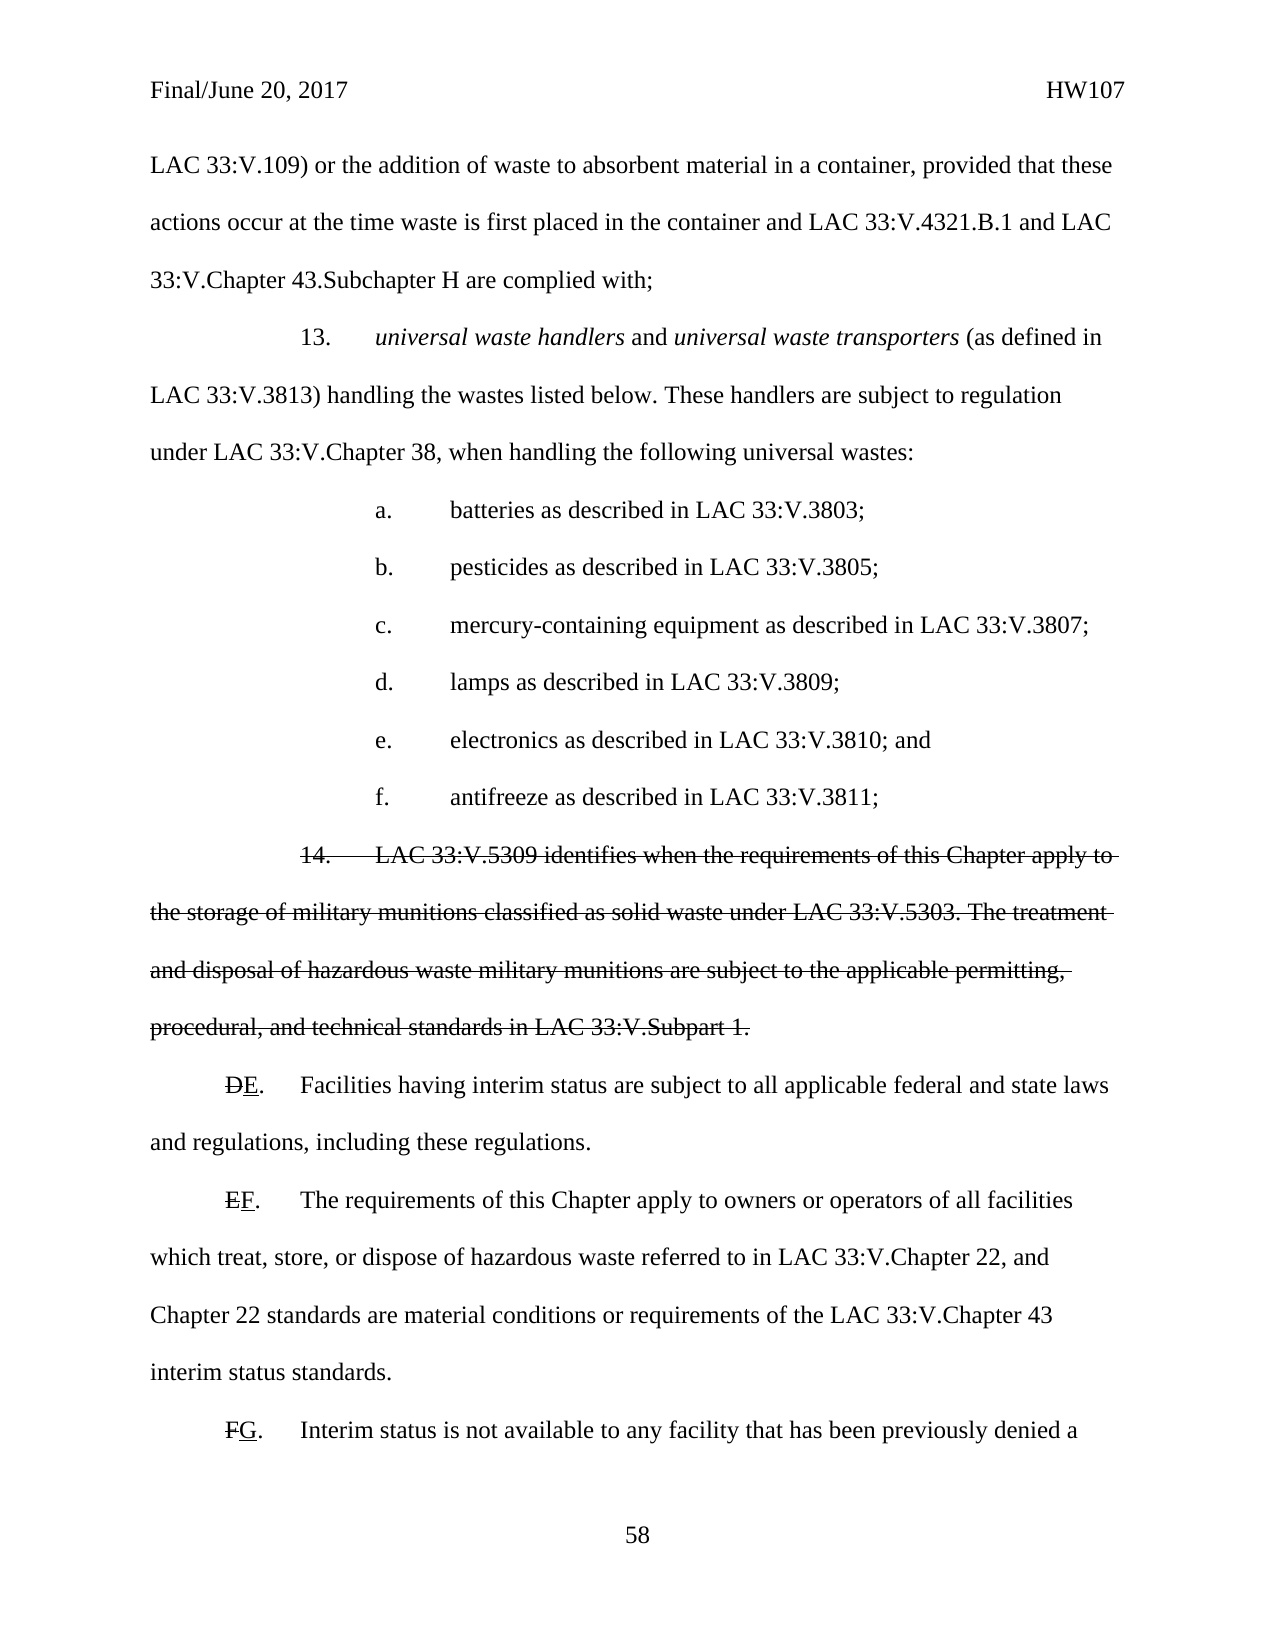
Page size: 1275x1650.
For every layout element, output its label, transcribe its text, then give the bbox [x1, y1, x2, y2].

text e. electronics as described in LAC 33:V.3810; and [150, 725, 1125, 754]
text d. lamps as described in LAC 33:V.3809; [150, 667, 1125, 696]
text DE. Facilities having interim status are subject to all applicable federal and state laws and regulations, including these regulations. [150, 1070, 1125, 1156]
text b. pesticides as described in LAC 33:V.3805; [150, 552, 1125, 581]
text a. batteries as described in LAC 33:V.3803; [150, 495, 1125, 524]
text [150, 150, 1125, 294]
text 13. universal waste handlers and universal waste transporters (as defined in LAC 33:V.3813) handling the wastes listed below. These handlers are subject to regulation under LAC 33:V.Chapter 38, when handling the following universal wastes: [150, 322, 1125, 466]
text 14. LAC 33:V.5309 identifies when the requirements of this Chapter apply to the storage of military munitions classified as solid waste under LAC 33:V.5303. The treatment and disposal of hazardous waste military munitions are subject to the applicable permitting, procedural, and technical standards in LAC 33:V.Subpart 1. [150, 840, 1125, 1041]
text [150, 1415, 1125, 1444]
text c. mercury-containing equipment as described in LAC 33:V.3807; [150, 610, 1125, 639]
text f. antifreeze as described in LAC 33:V.3811; [150, 782, 1125, 811]
text EF. The requirements of this Chapter apply to owners or operators of all facilities which treat, store, or dispose of hazardous waste referred to in LAC 33:V.Chapter 22, and Chapter 22 standards are material conditions or requirements of the LAC 33:V.Chapter 43 interim status standards. [150, 1185, 1125, 1386]
